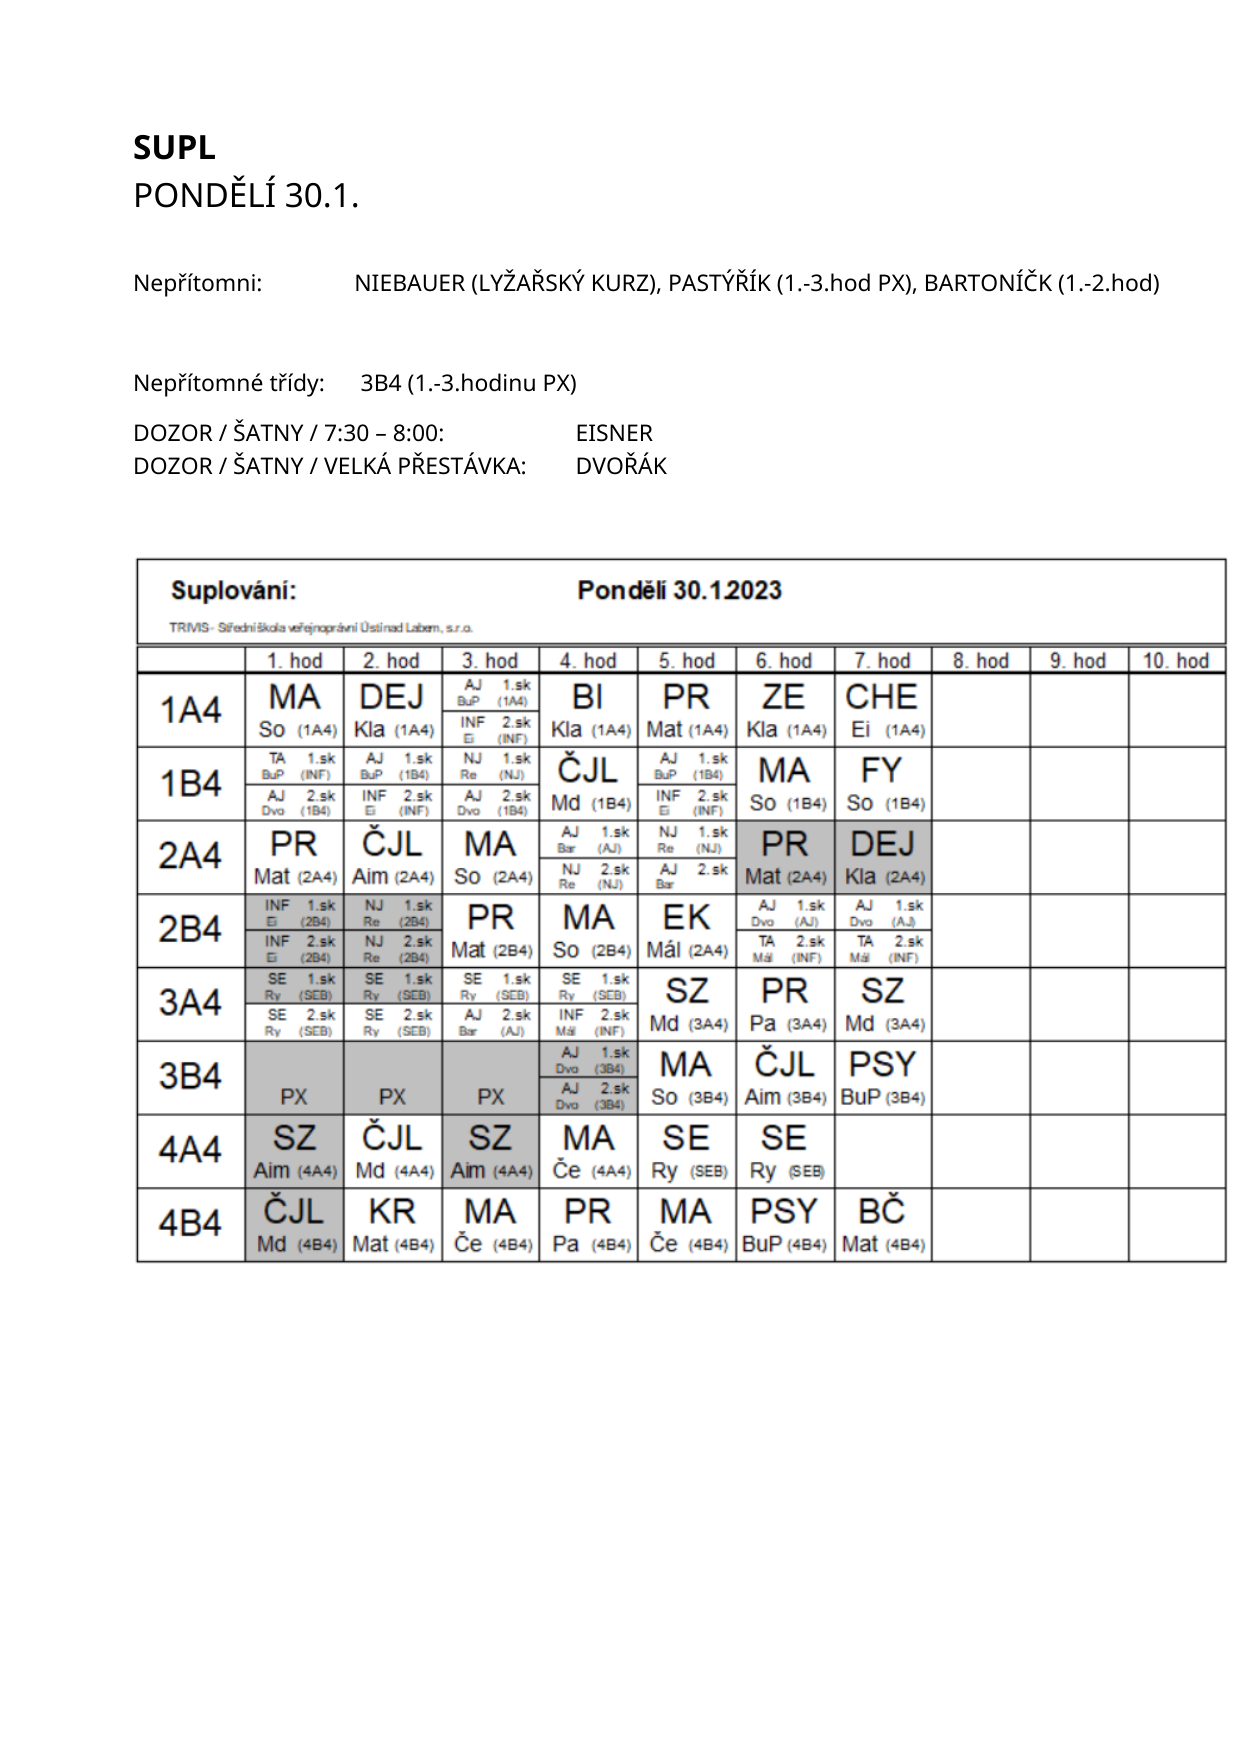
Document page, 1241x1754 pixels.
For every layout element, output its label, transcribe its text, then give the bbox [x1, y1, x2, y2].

picture [132, 549, 1233, 1270]
text SUPL PONDĚLÍ 30.1. Nepřítomni: NIEBAUER (LYŽAŘSKÝ KURZ), PASTÝŘÍK (1.-3.hod PX), BARTONÍČK (1.-2.hod) Nepřítomné třídy: 3B4 (1.-3.hodinu PX) [133, 124, 1181, 398]
text DOZOR / ŠATNY / 7:30 – 8:00: EISNER DOZOR / ŠATNY / VELKÁ PŘESTÁVKA: DVOŘÁK [133, 417, 1181, 481]
